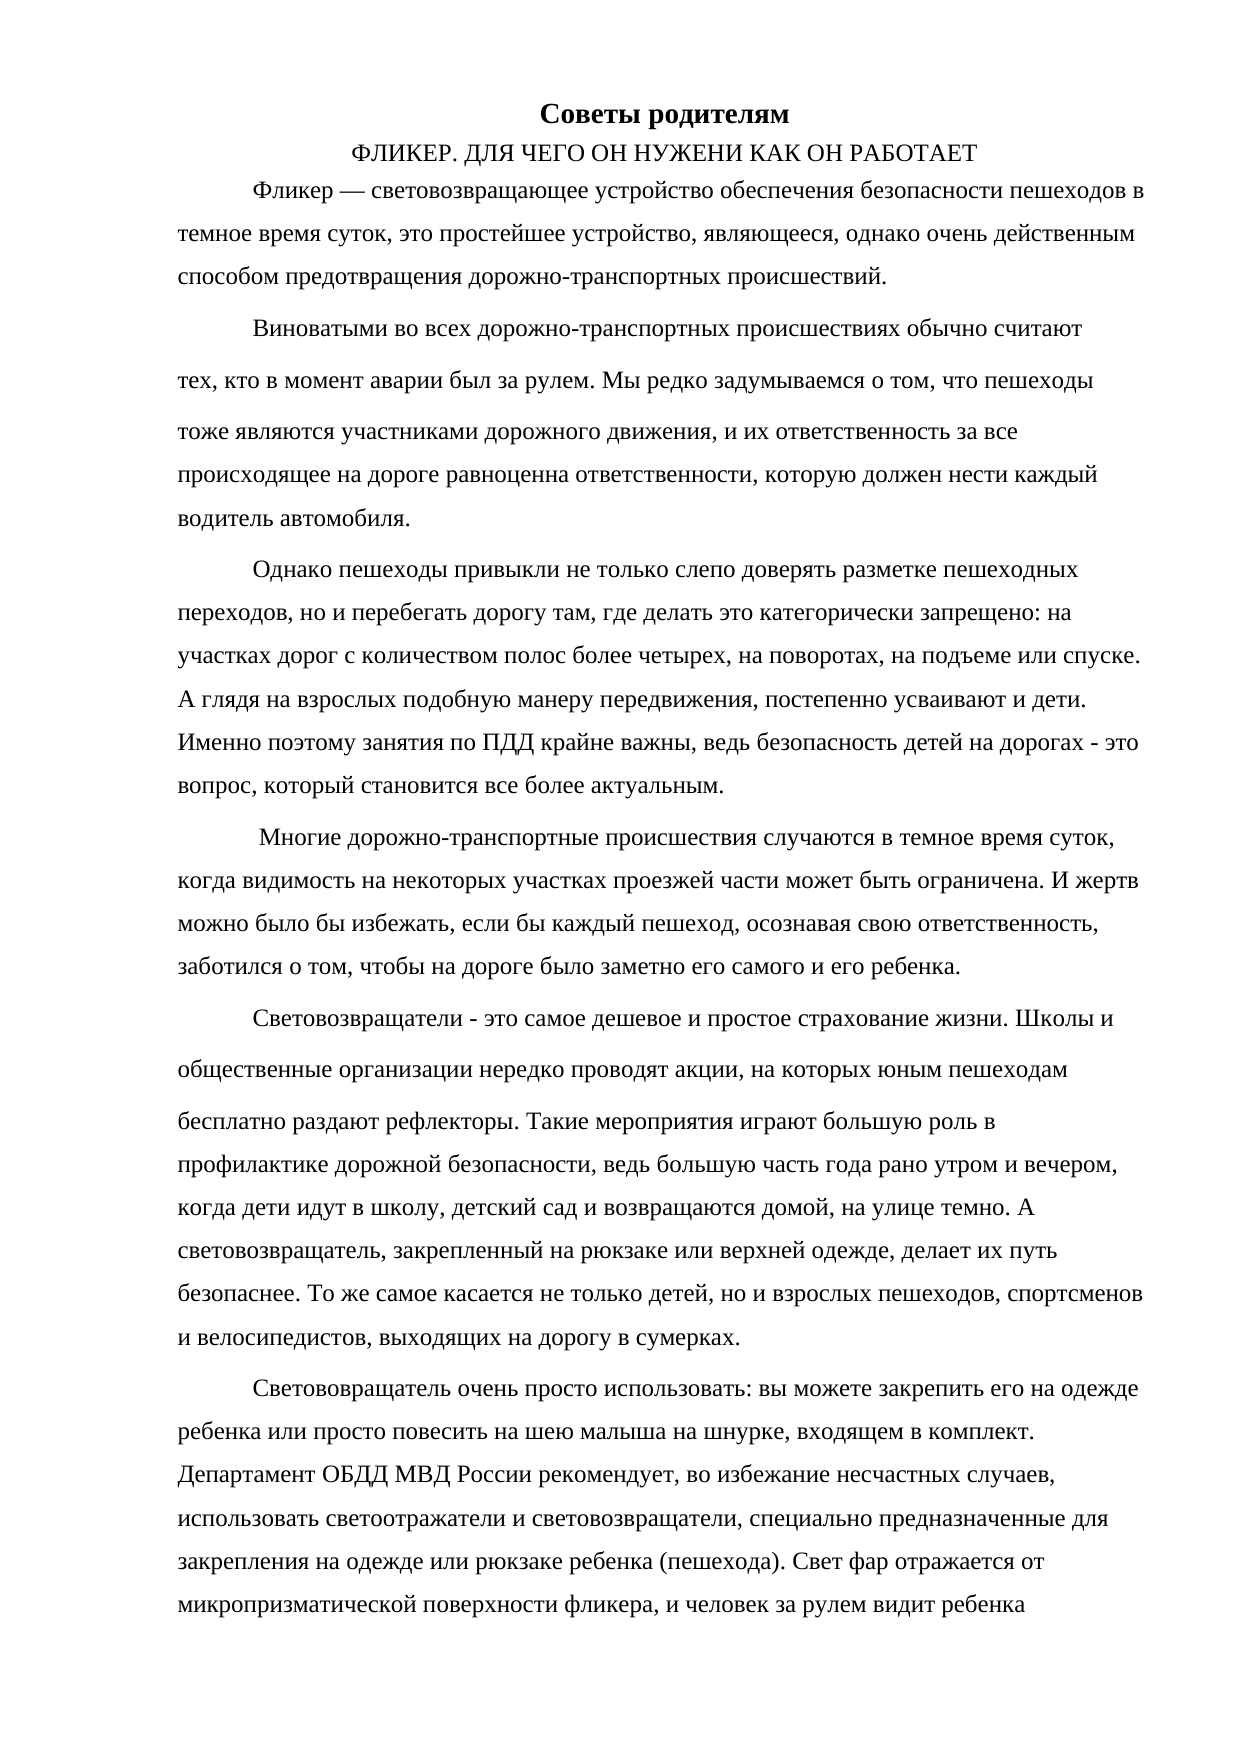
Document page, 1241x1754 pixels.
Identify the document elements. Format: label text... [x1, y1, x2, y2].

text Виноватыми во всех дорожно-транспортных происшествиях обычно считают [177, 313, 1152, 342]
text Многие дорожно-транспортные происшествия случаются в темное время суток, когда видимость на некоторых участках проезжей части может быть ограничена. И жертв можно было бы избежать, если бы каждый пешеход, осознавая свою ответственность, заботился о том, чтобы на дороге было заметно его самого и его ребенка. [177, 822, 1152, 980]
text ФЛИКЕР. ДЛЯ ЧЕГО ОН НУЖЕНИ КАК ОН РАБОТАЕТ [177, 138, 1152, 167]
text тех, кто в момент аварии был за рулем. Мы редко задумываемся о том, что пешеходы [177, 365, 1152, 393]
text Однако пешеходы привыкли не только слепо доверять разметке пешеходных переходов, но и перебегать дорогу там, где делать это категорически запрещено: на участках дорог с количеством полос более четырех, на поворотах, на подъеме или спуске. А глядя на взрослых подобную манеру передвижения, постепенно усваивают и дети. Именно поэтому занятия по ПДД крайне важны, ведь безопасность детей на дорогах - это вопрос, который становится все более актуальным. [177, 554, 1152, 799]
text Советы родителям [177, 96, 1152, 129]
text Фликер — световозвращающее устройство обеспечения безопасности пешеходов в темное время суток, это простейшее устройство, являющееся, однако очень действенным способом предотвращения дорожно-транспортных происшествий. [177, 175, 1152, 290]
text общественные организации нередко проводят акции, на которых юным пешеходам [177, 1054, 1152, 1083]
text тоже являются участниками дорожного движения, и их ответственность за все происходящее на дороге равноценна ответственности, которую должен нести каждый водитель автомобиля. [177, 416, 1152, 531]
text Световозвращатели - это самое дешевое и простое страхование жизни. Школы и [177, 1003, 1152, 1031]
text бесплатно раздают рефлекторы. Такие мероприятия играют большую роль в профилактике дорожной безопасности, ведь большую часть года рано утром и вечером, когда дети идут в школу, детский сад и возвращаются домой, на улице темно. А световозвращатель, закрепленный на рюкзаке или верхней одежде, делает их путь безопаснее. То же самое касается не только детей, но и взрослых пешеходов, спортсменов и велосипедистов, выходящих на дорогу в сумерках. [177, 1106, 1152, 1350]
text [177, 1373, 1152, 1618]
